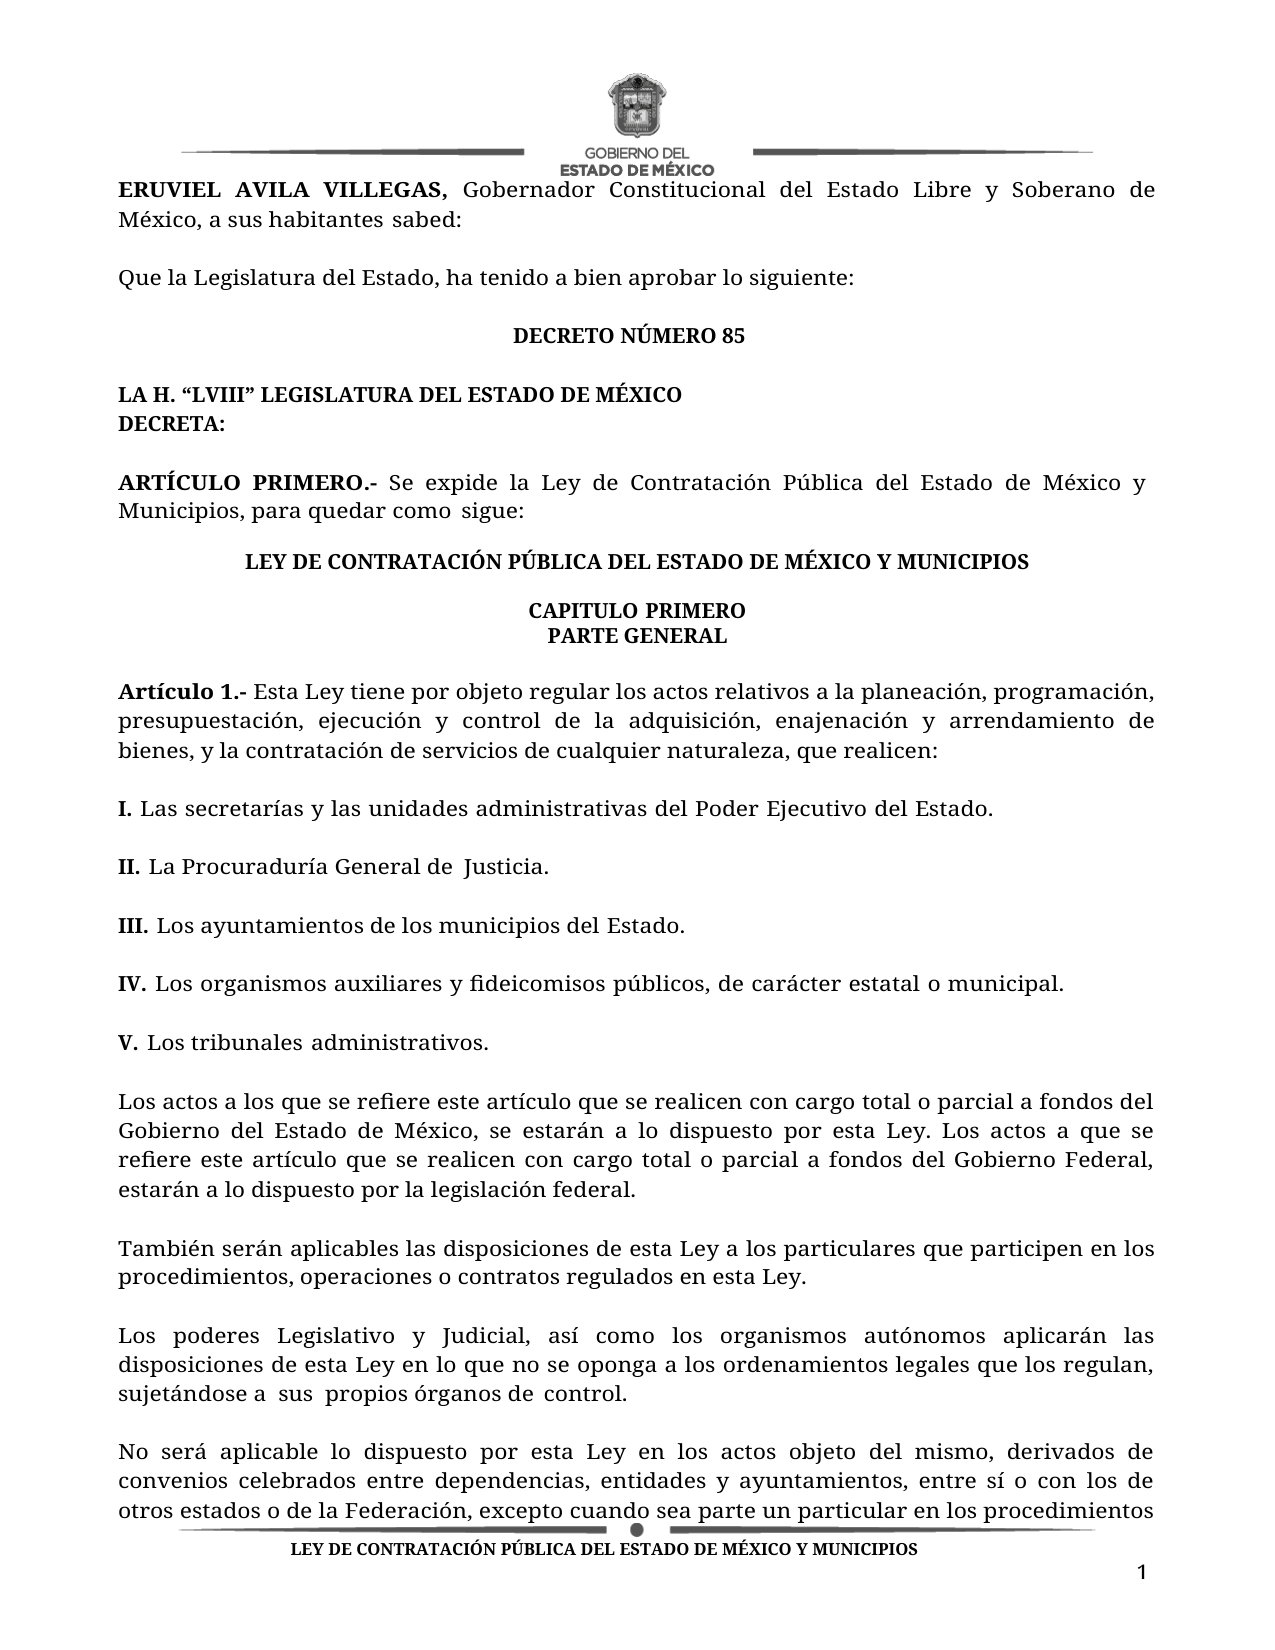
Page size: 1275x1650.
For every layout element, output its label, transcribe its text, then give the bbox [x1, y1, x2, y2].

list Los ayuntamientos de los municipios del Estado. [118, 911, 1169, 939]
subtitle LEY DE CONTRATACIÓN PÚBLICA DEL ESTADO DE MÉXICO Y MUNICIPIOS CAPITULO PRIMERO [227, 530, 1047, 628]
list Los organismos auxiliares y fideicomisos públicos, de carácter estatal o municipal. [118, 969, 1169, 998]
text LA H. “LVIII” LEGISLATURA DEL ESTADO DE MÉXICO DECRETA: [118, 380, 711, 438]
text También serán aplicables las disposiciones de esta Ley a los particulares que participen en los procedimientos, operaciones o contratos regulados en esta Ley. [118, 1234, 1156, 1291]
list Las secretarías y las unidades administrativas del Poder Ejecutivo del Estado. [118, 794, 1169, 822]
picture [178, 1524, 1096, 1537]
subtitle DECRETO NÚMERO 85 [513, 321, 1169, 350]
text Artículo 1.- Esta Ley tiene por objeto regular los actos relativos a la planeación, programación, presupuestación, ejecución y control de la adquisición, enajenación y arrendamiento de bienes, y la contratación de servicios de cualquier naturaleza, que realicen: [118, 677, 1156, 764]
text PARTE GENERAL [416, 628, 859, 647]
text ARTÍCULO PRIMERO.- Se expide la Ley de Contratación Pública del Estado de México y Municipios, para quedar como sigue: [118, 468, 1146, 525]
text Los poderes Legislativo y Judicial, así como los organismos autónomos aplicarán las disposiciones de esta Ley en lo que no se oponga a los ordenamientos legales que los regulan, sujetándose a sus propios órganos de control. [118, 1321, 1156, 1408]
text Los actos a los que se refiere este artículo que se realicen con cargo total o parcial a fondos del Gobierno del Estado de México, se estarán a lo dispuesto por esta Ley. Los actos a que se refiere este artículo que se realicen con cargo total o parcial a fondos del Gobierno Federal, estarán a lo dispuesto por la legislación federal. [118, 1087, 1156, 1203]
text ERUVIEL AVILA VILLEGAS, Gobernador Constitucional del Estado Libre y Soberano de México, a sus habitantes sabed: [118, 175, 1156, 233]
picture [181, 73, 1094, 175]
text Que la Legislatura del Estado, ha tenido a bien aprobar lo siguiente: [118, 263, 1169, 291]
list Los tribunales administrativos. [118, 1028, 1169, 1057]
list La Procuraduría General de Justicia. [118, 852, 1169, 881]
